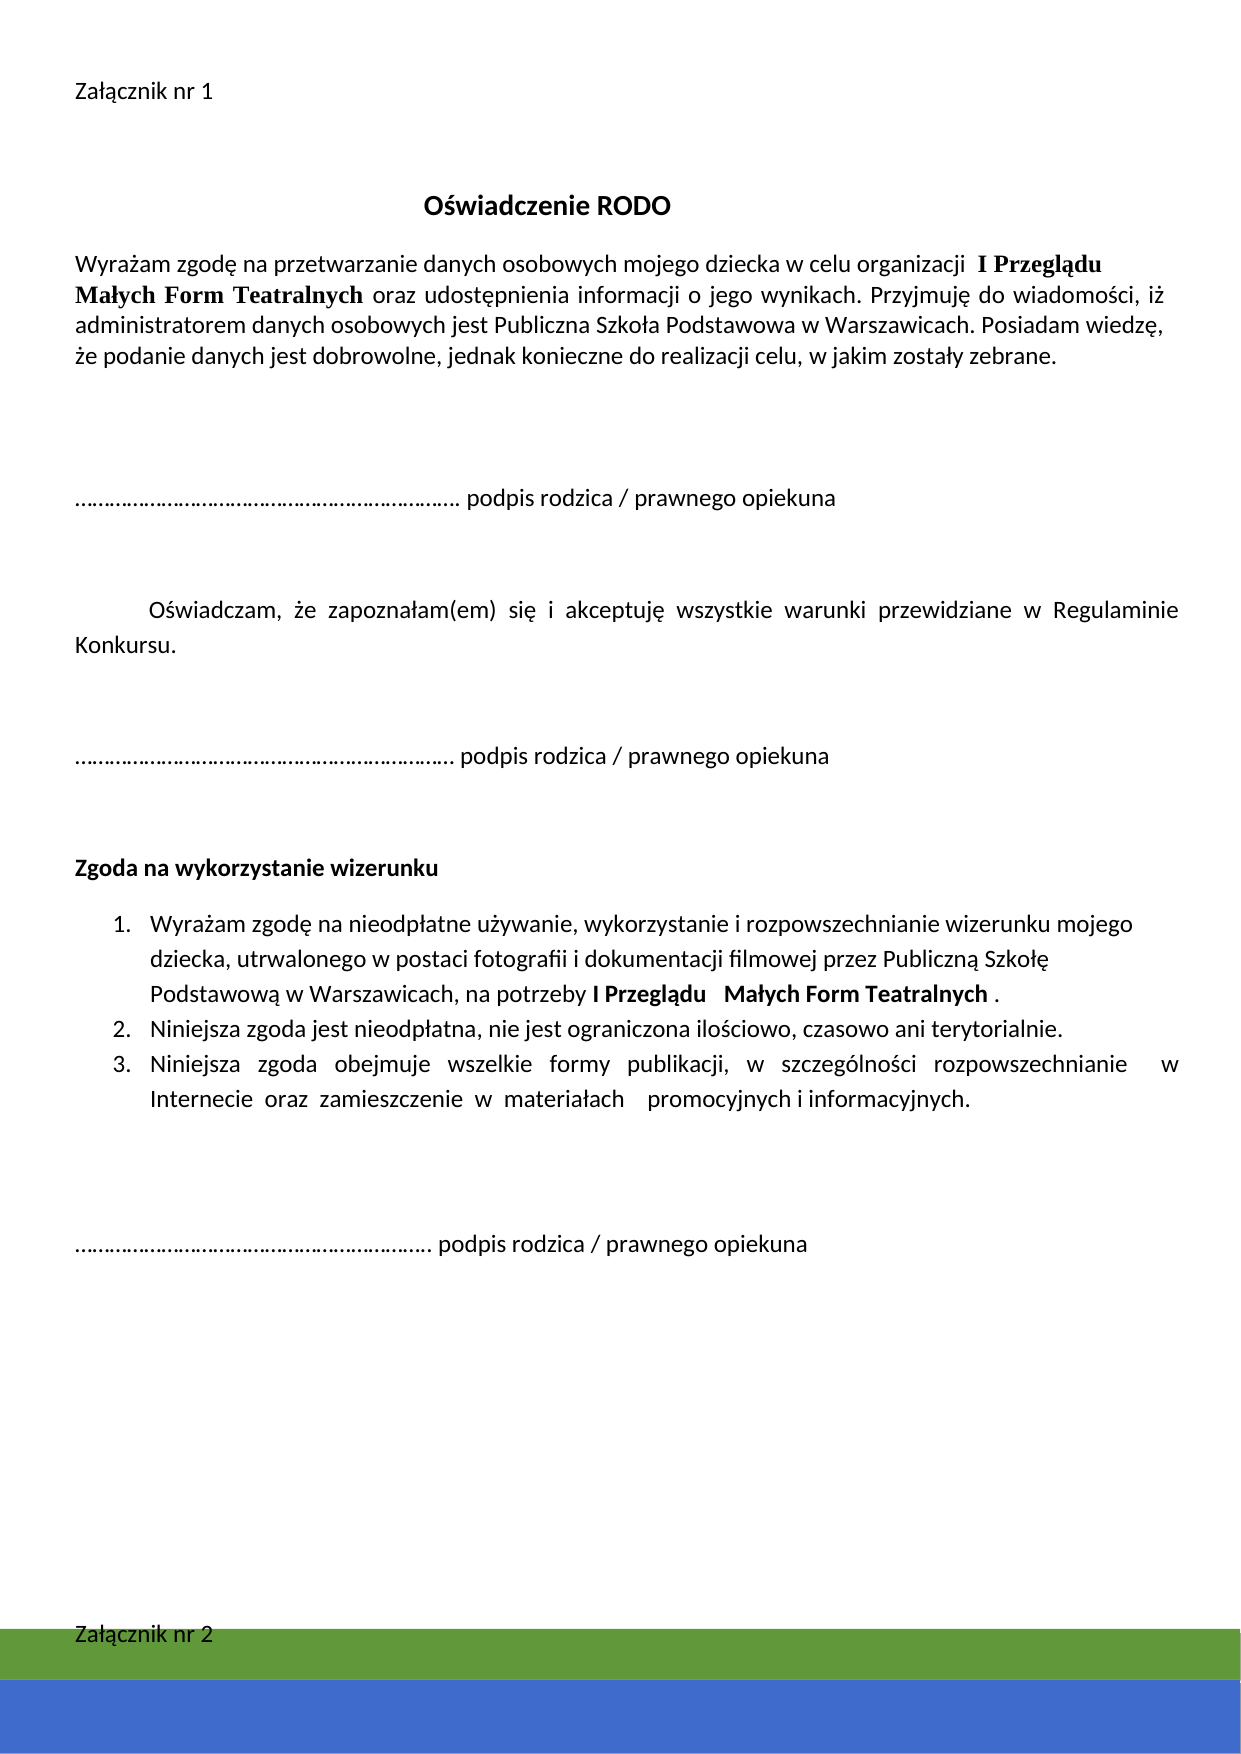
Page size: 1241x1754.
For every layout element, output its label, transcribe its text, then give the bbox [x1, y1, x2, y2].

text ………………………………………………………… podpis rodzica / prawnego opiekuna [75, 741, 1180, 771]
text Oświadczam, że zapoznałam(em) się i akceptuję wszystkie warunki przewidziane w Regulaminie Konkursu. [75, 594, 1180, 659]
text Załącznik nr 1 [75, 75, 1180, 106]
text Wyrażam zgodę na przetwarzanie danych osobowych mojego dziecka w celu organizacji I Przeglądu [75, 248, 1165, 279]
text Oświadczenie RODO [75, 187, 1180, 222]
list Wyrażam zgodę na nieodpłatne używanie, wykorzystanie i rozpowszechnianie wizerunku mojego dziecka, utrwalonego w postaci fotografii i dokumentacji filmowej przez Publiczną Szkołę Podstawową w Warszawicach, na potrzeby I Przeglądu Małych Form Teatralnych . [112, 908, 1180, 1008]
text Małych Form Teatralnych oraz udostępnienia informacji o jego wynikach. Przyjmuję do wiadomości, iż administratorem danych osobowych jest Publiczna Szkoła Podstawowa w Warszawicach. Posiadam wiedzę, że podanie danych jest dobrowolne, jednak konieczne do realizacji celu, w jakim zostały zebrane. [75, 279, 1165, 371]
list Niniejsza zgoda jest nieodpłatna, nie jest ograniczona ilościowo, czasowo ani terytorialnie. [112, 1013, 1180, 1043]
list Niniejsza zgoda obejmuje wszelkie formy publikacji, w szczególności rozpowszechnianie w Internecie oraz zamieszczenie w materiałach promocyjnych i informacyjnych. [112, 1048, 1180, 1113]
text Załącznik nr 2 [75, 1618, 1180, 1649]
text …………………………………………………….. podpis rodzica / prawnego opiekuna [75, 1228, 1180, 1258]
text …………………………………………………………. podpis rodzica / prawnego opiekuna [75, 482, 1180, 513]
text Zgoda na wykorzystanie wizerunku [75, 852, 1180, 883]
